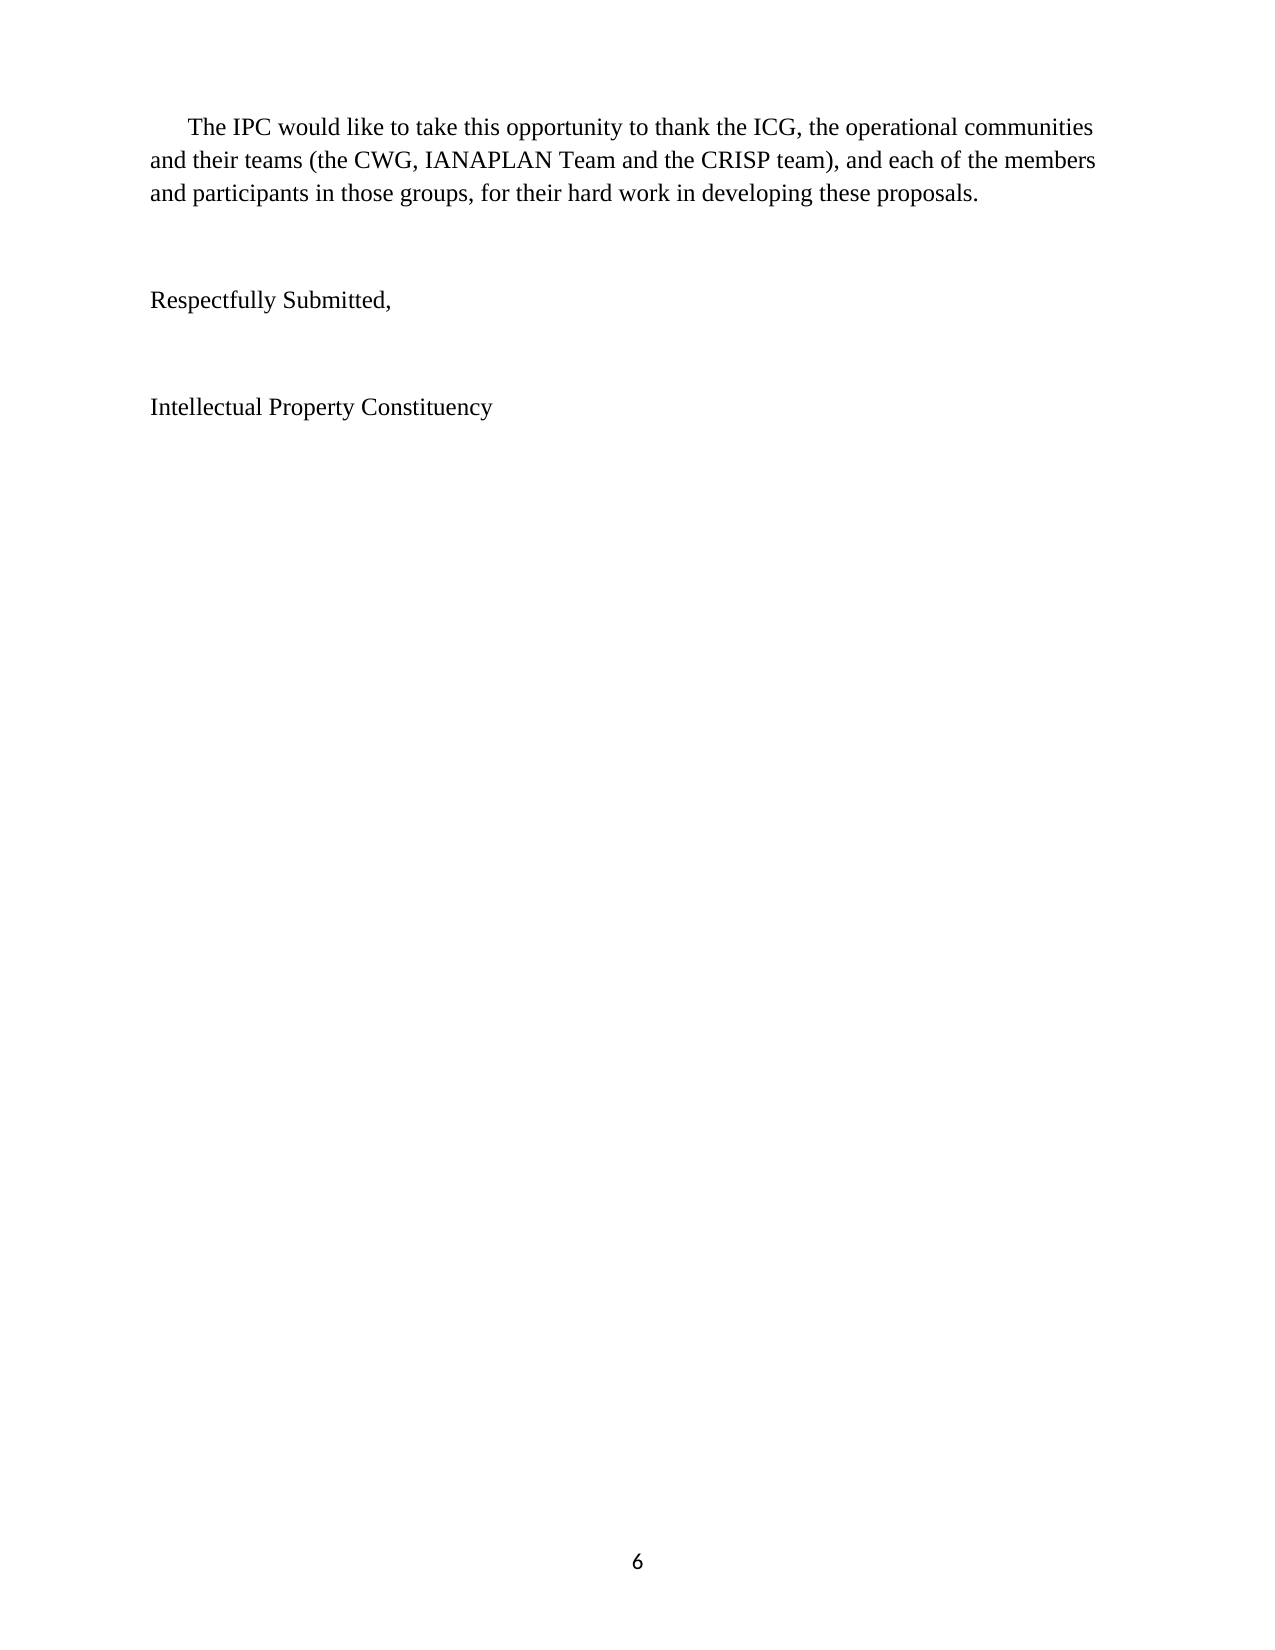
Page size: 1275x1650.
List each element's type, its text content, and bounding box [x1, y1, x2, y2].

text Intellectual Property Constituency [150, 392, 1125, 421]
text Respectfully Submitted, [150, 285, 1125, 314]
text The IPC would like to take this opportunity to thank the ICG, the operational communities and their teams (the CWG, IANAPLAN Team and the CRISP team), and each of the members and participants in those groups, for their hard work in developing these proposals. [150, 112, 1125, 207]
